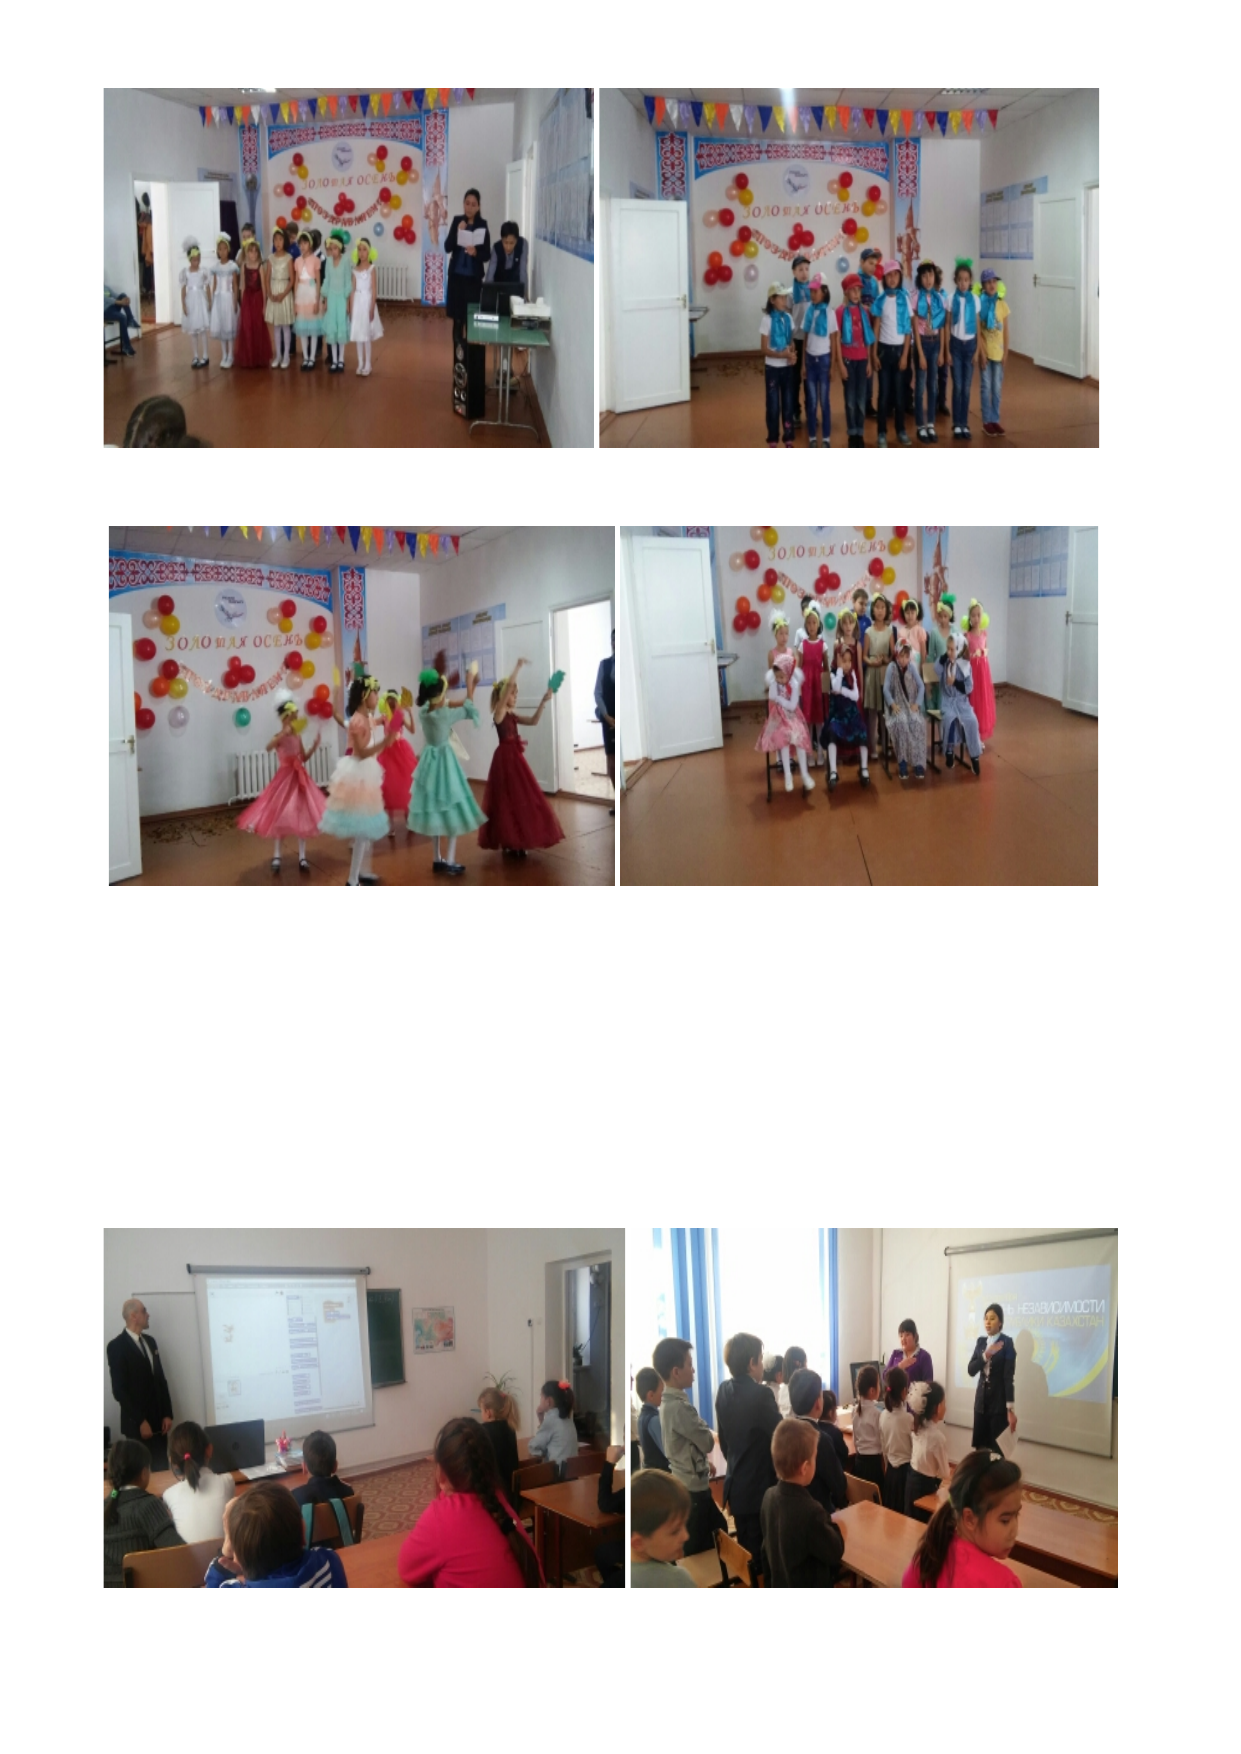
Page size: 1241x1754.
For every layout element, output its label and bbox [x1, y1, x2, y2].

picture [103, 88, 594, 448]
picture [630, 1228, 1118, 1588]
picture [620, 526, 1099, 886]
picture [103, 1228, 626, 1588]
picture [599, 88, 1100, 448]
picture [108, 526, 615, 886]
